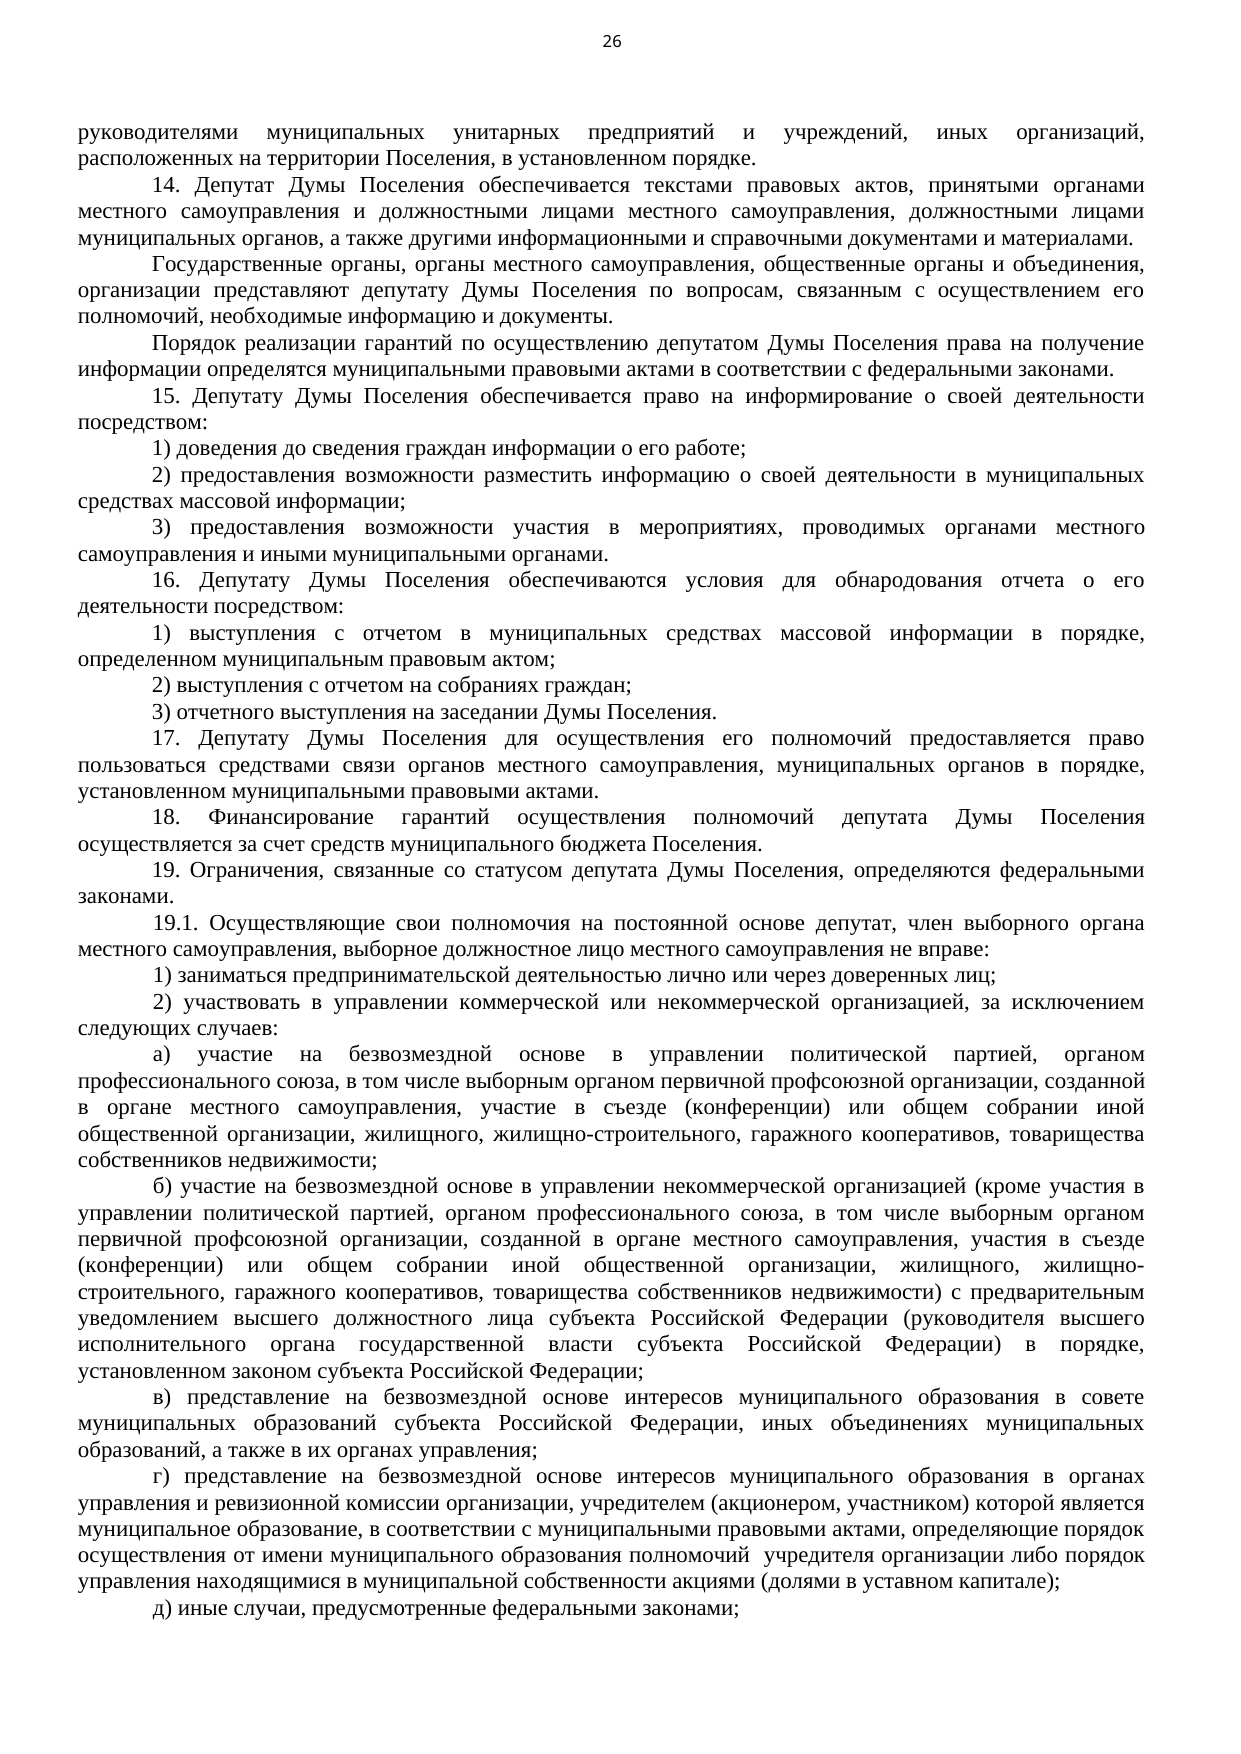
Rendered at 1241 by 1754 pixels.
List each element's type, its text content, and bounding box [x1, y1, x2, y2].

text 3) отчетного выступления на заседании Думы Поселения. [78, 698, 1146, 724]
text 2) предоставления возможности разместить информацию о своей деятельности в муниципальных средствах массовой информации; [78, 461, 1146, 513]
text 17. Депутату Думы Поселения для осуществления его полномочий предоставляется право пользоваться средствами связи органов местного самоуправления, муниципальных органов в порядке, установленном муниципальными правовыми актами. [78, 724, 1146, 803]
text 14. Депутат Думы Поселения обеспечивается текстами правовых актов, принятыми органами местного самоуправления и должностными лицами местного самоуправления, должностными лицами муниципальных органов, а также другими информационными и справочными документами и материалами. [78, 171, 1146, 250]
text 1) доведения до сведения граждан информации о его работе; [78, 434, 1146, 461]
text Государственные органы, органы местного самоуправления, общественные органы и объединения, организации представляют депутату Думы Поселения по вопросам, связанным с осуществлением его полномочий, необходимые информацию и документы. [78, 250, 1146, 329]
text 19. Ограничения, связанные со статусом депутата Думы Поселения, определяются федеральными законами. [78, 856, 1146, 909]
text 1) выступления с отчетом в муниципальных средствах массовой информации в порядке, определенном муниципальным правовым актом; [78, 619, 1146, 672]
text 1) заниматься предпринимательской деятельностью лично или через доверенных лиц; [78, 961, 1146, 988]
text Порядок реализации гарантий по осуществлению депутатом Думы Поселения права на получение информации определятся муниципальными правовыми актами в соответствии с федеральными законами. [78, 329, 1146, 382]
text б) участие на безвозмездной основе в управлении некоммерческой организацией (кроме участия в управлении политической партией, органом профессионального союза, в том числе выборным органом первичной профсоюзной организации, созданной в органе местного самоуправления, участия в съезде (конференции) или общем собрании иной общественной организации, жилищного, жилищно-строительного, гаражного кооперативов, товарищества собственников недвижимости) с предварительным уведомлением высшего должностного лица субъекта Российской Федерации (руководителя высшего исполнительного органа государственной власти субъекта Российской Федерации) в порядке, установленном законом субъекта Российской Федерации; [78, 1172, 1146, 1383]
text 18. Финансирование гарантий осуществления полномочий депутата Думы Поселения осуществляется за счет средств муниципального бюджета Поселения. [78, 803, 1146, 856]
text 19.1. Осуществляющие свои полномочия на постоянной основе депутат, член выборного органа местного самоуправления, выборное должностное лицо местного самоуправления не вправе: [78, 909, 1146, 961]
text 15. Депутату Думы Поселения обеспечивается право на информирование о своей деятельности посредством: [78, 382, 1146, 434]
text 16. Депутату Думы Поселения обеспечиваются условия для обнародования отчета о его деятельности посредством: [78, 566, 1146, 619]
text д) иные случаи, предусмотренные федеральными законами; [78, 1594, 1146, 1620]
text г) представление на безвозмездной основе интересов муниципального образования в органах управления и ревизионной комиссии организации, учредителем (акционером, участником) которой является муниципальное образование, в соответствии с муниципальными правовыми актами, определяющие порядок осуществления от имени муниципального образования полномочий учредителя организации либо порядок управления находящимися в муниципальной собственности акциями (долями в уставном капитале); [78, 1462, 1146, 1594]
text 2) выступления с отчетом на собраниях граждан; [78, 672, 1146, 698]
text в) представление на безвозмездной основе интересов муниципального образования в совете муниципальных образований субъекта Российской Федерации, иных объединениях муниципальных образований, а также в их органах управления; [78, 1383, 1146, 1462]
text а) участие на безвозмездной основе в управлении политической партией, органом профессионального союза, в том числе выборным органом первичной профсоюзной организации, созданной в органе местного самоуправления, участие в съезде (конференции) или общем собрании иной общественной организации, жилищного, жилищно-строительного, гаражного кооперативов, товарищества собственников недвижимости; [78, 1041, 1146, 1172]
text 2) участвовать в управлении коммерческой или некоммерческой организацией, за исключением следующих случаев: [78, 988, 1146, 1041]
text 3) предоставления возможности участия в мероприятиях, проводимых органами местного самоуправления и иными муниципальными органами. [78, 513, 1146, 566]
